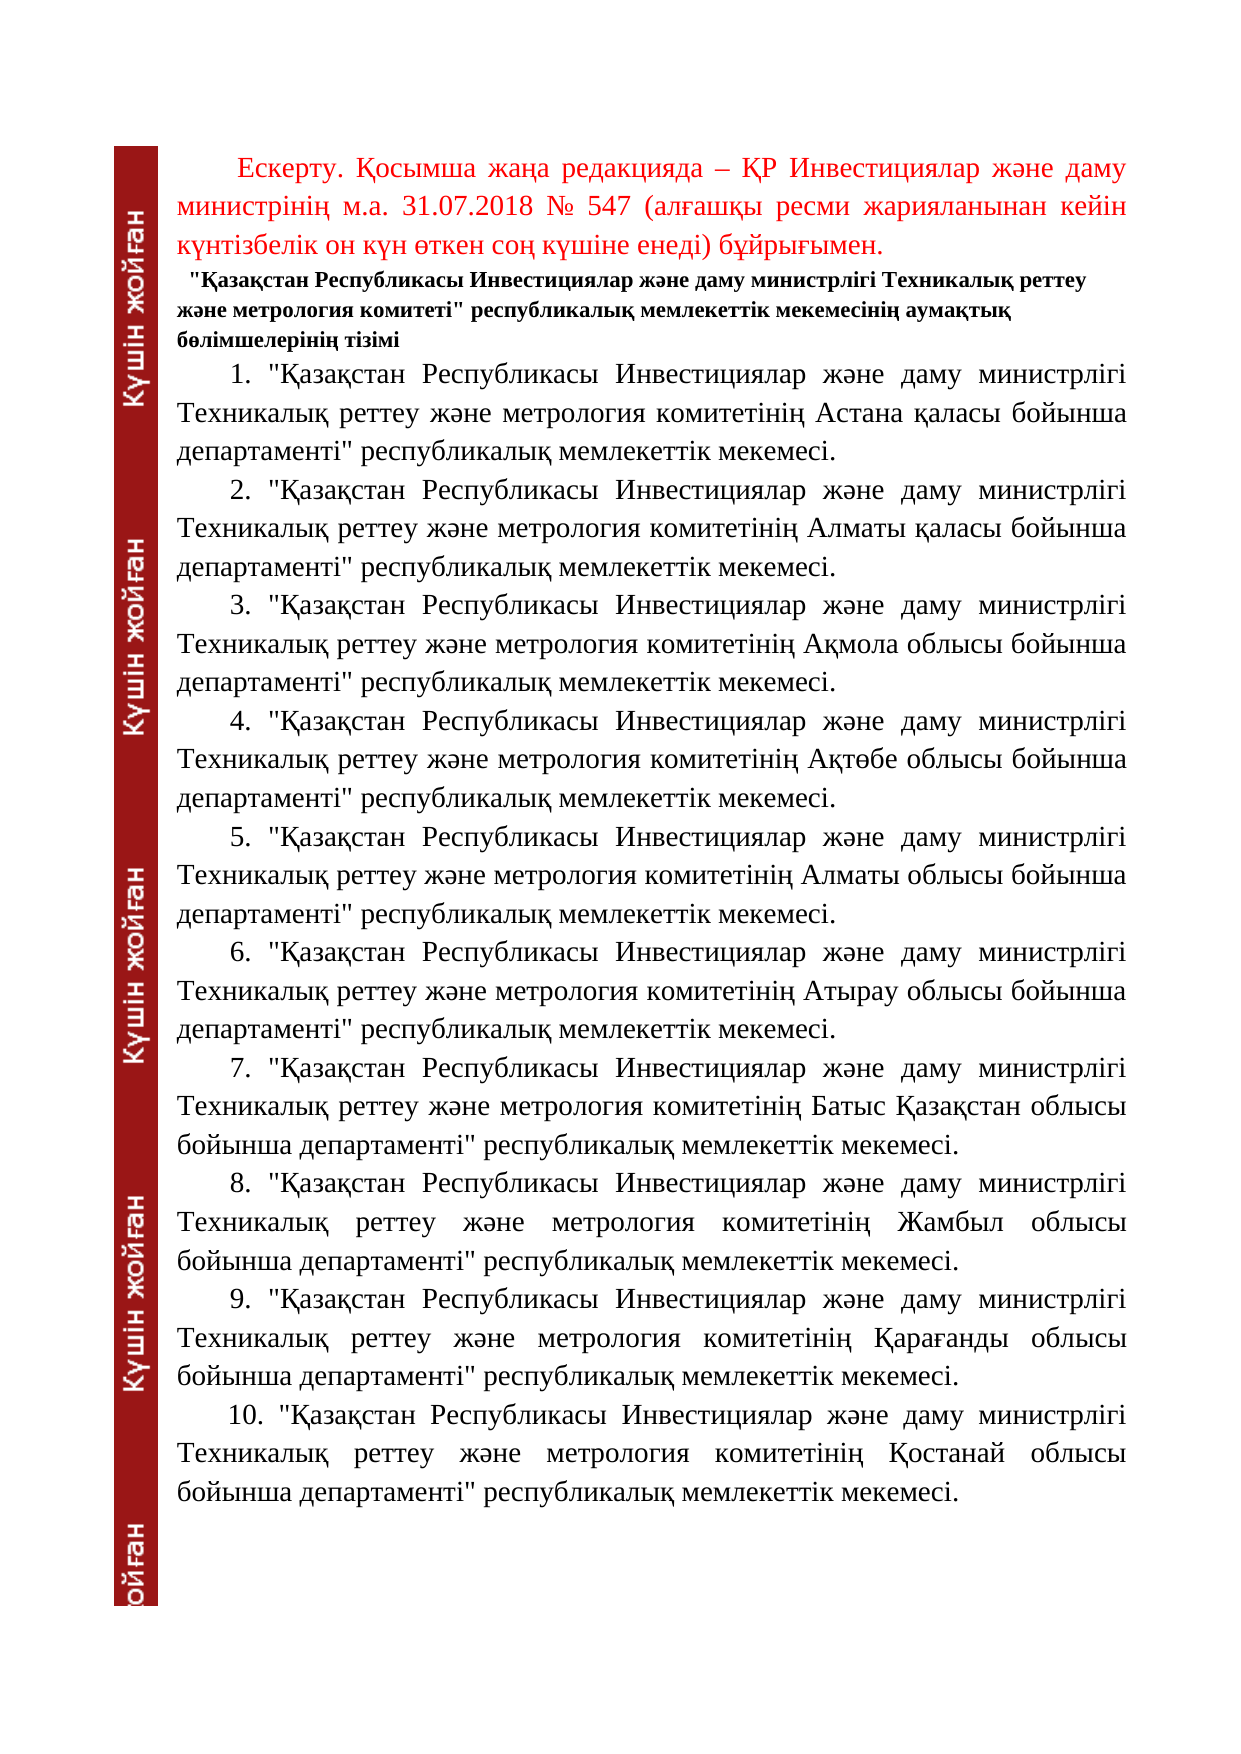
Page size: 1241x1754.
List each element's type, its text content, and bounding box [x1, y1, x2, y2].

picture [114, 261, 158, 266]
picture [114, 582, 158, 587]
text 4. "Қазақстан Республикасы Инвестициялар және даму министрлігі Техникалық реттеу және метрология комитетінің Ақтөбе облысы бойынша департаменті" республикалық мемлекеттік мекемесі. [112, 703, 1128, 814]
picture [114, 929, 158, 934]
text 2. "Қазақстан Республикасы Инвестициялар және даму министрлігі Техникалық реттеу және метрология комитетінің Алматы қаласы бойынша департаменті" республикалық мемлекеттік мекемесі. [112, 472, 1128, 582]
picture [114, 1161, 158, 1166]
text 9. "Қазақстан Республикасы Инвестициялар және даму министрлігі Техникалық реттеу және метрология комитетінің Қарағанды облысы бойынша департаменті" республикалық мемлекеттік мекемесі. [112, 1281, 1128, 1392]
picture [114, 1507, 158, 1606]
text 5. "Қазақстан Республикасы Инвестициялар және даму министрлігі Техникалық реттеу және метрология комитетінің Алматы облысы бойынша департаменті" республикалық мемлекеттік мекемесі. [112, 819, 1128, 929]
picture [114, 814, 158, 819]
text 6. "Қазақстан Республикасы Инвестициялар және даму министрлігі Техникалық реттеу және метрология комитетінің Атырау облысы бойынша департаменті" республикалық мемлекеттік мекемесі. [112, 934, 1128, 1045]
text "Қазақстан Республикасы Инвестициялар және даму министрлігі Техникалық реттеу және метрология комитеті" республикалық мемлекеттік мекемесінің аумақтық бөлімшелерінің тізімі [112, 266, 1128, 352]
text 7. "Қазақстан Республикасы Инвестициялар және даму министрлігі Техникалық реттеу және метрология комитетінің Батыс Қазақстан облысы бойынша департаменті" республикалық мемлекеттік мекемесі. [112, 1050, 1128, 1161]
picture [114, 1045, 158, 1050]
text 8. "Қазақстан Республикасы Инвестициялар және даму министрлігі Техникалық реттеу және метрология комитетінің Жамбыл облысы бойынша департаменті" республикалық мемлекеттік мекемесі. [112, 1166, 1128, 1276]
picture [114, 146, 158, 150]
text Ескерту. Қосымша жаңа редакцияда – ҚР Инвестициялар және даму министрінің м.а. 31.07.2018 № 547 (алғашқы ресми жарияланынан кейін күнтізбелік он күн өткен соң күшіне енеді) бұйрығымен. [112, 150, 1128, 261]
picture [114, 467, 158, 472]
picture [114, 1392, 158, 1397]
picture [114, 698, 158, 703]
picture [114, 1276, 158, 1281]
text 1. "Қазақстан Республикасы Инвестициялар және даму министрлігі Техникалық реттеу және метрология комитетінің Астана қаласы бойынша департаменті" республикалық мемлекеттік мекемесі. [112, 356, 1128, 467]
picture [114, 352, 158, 356]
text 3. "Қазақстан Республикасы Инвестициялар және даму министрлігі Техникалық реттеу және метрология комитетінің Ақмола облысы бойынша департаменті" республикалық мемлекеттік мекемесі. [112, 587, 1128, 698]
text 10. "Қазақстан Республикасы Инвестициялар және даму министрлігі Техникалық реттеу және метрология комитетінің Қостанай облысы бойынша департаменті" республикалық мемлекеттік мекемесі. [112, 1397, 1128, 1507]
